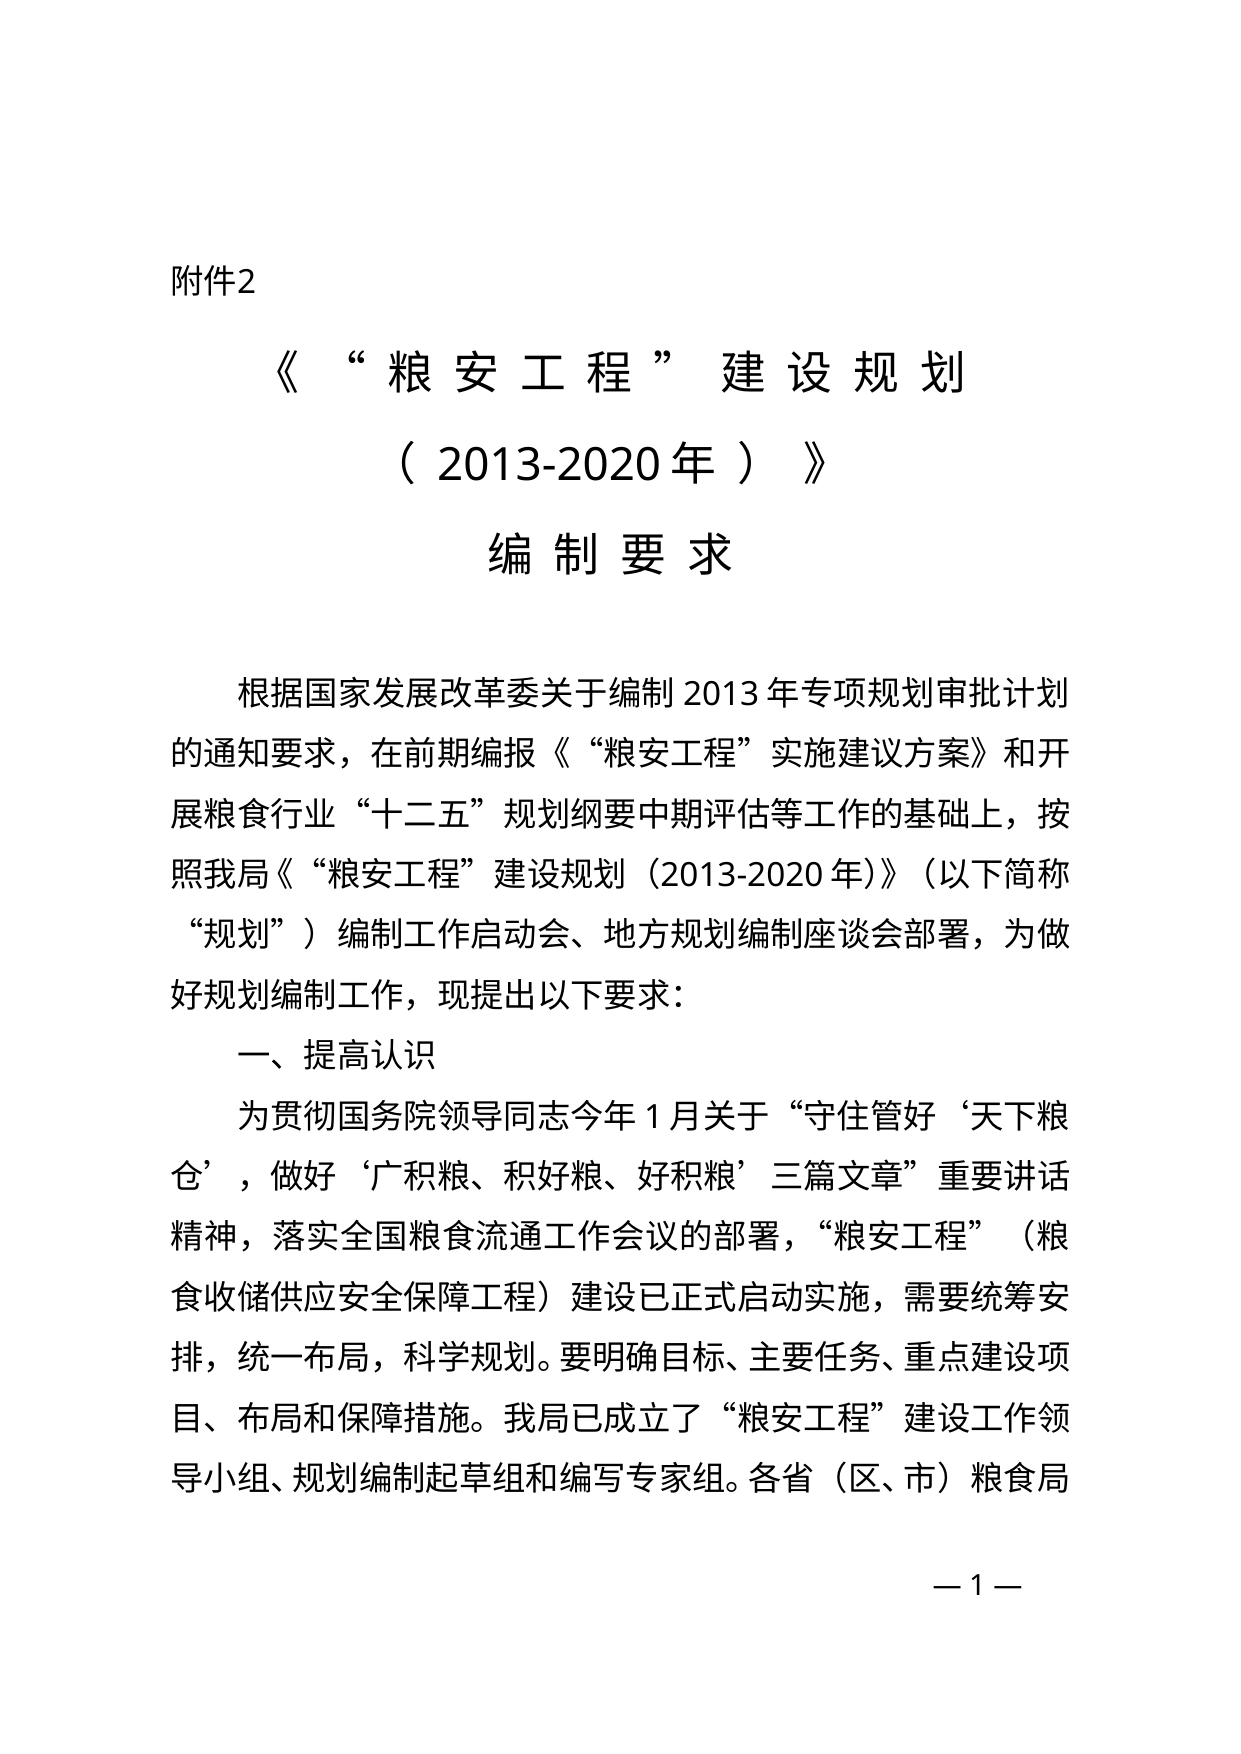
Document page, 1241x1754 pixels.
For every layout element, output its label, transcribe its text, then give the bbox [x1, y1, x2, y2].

text 一、提高认识 [159, 929, 1081, 989]
text 为贯彻国务院领导同志今年1月关于“守住管好‘天下粮仓’，做好‘广积粮、积好粮、好积粮’三篇文章”重要讲话精神，落实全国粮食流通工作会议的部署，“粮安工程”（粮食收储供应安全保障工程）建设已正式启动实施，需要统筹安排，统一布局，科学规划。要明确目标、主要任务、重点建设项目、布局和保障措施。我局已成立了“粮安工程”建设工作领导小组、规划编制起草组和编写专家组。各省（区、市）粮食局要提高认识，高度重视，结合本地区实际和未来发展需要，认真做好本地区的规划编制工作。 [159, 989, 1081, 1533]
text 编制要求 [159, 415, 1081, 506]
text 《“粮安工程”建设规划（2013-2020年）》 [159, 324, 1081, 415]
text 附件2 [159, 234, 1081, 324]
text 根据国家发展改革委关于编制2013年专项规划审批计划的通知要求，在前期编报《“粮安工程”实施建议方案》和开展粮食行业“十二五”规划纲要中期评估等工作的基础上，按照我局《“粮安工程”建设规划（2013-2020年）》（以下简称“规划”）编制工作启动会、地方规划编制座谈会部署，为做好规划编制工作，现提出以下要求： [159, 566, 1081, 929]
